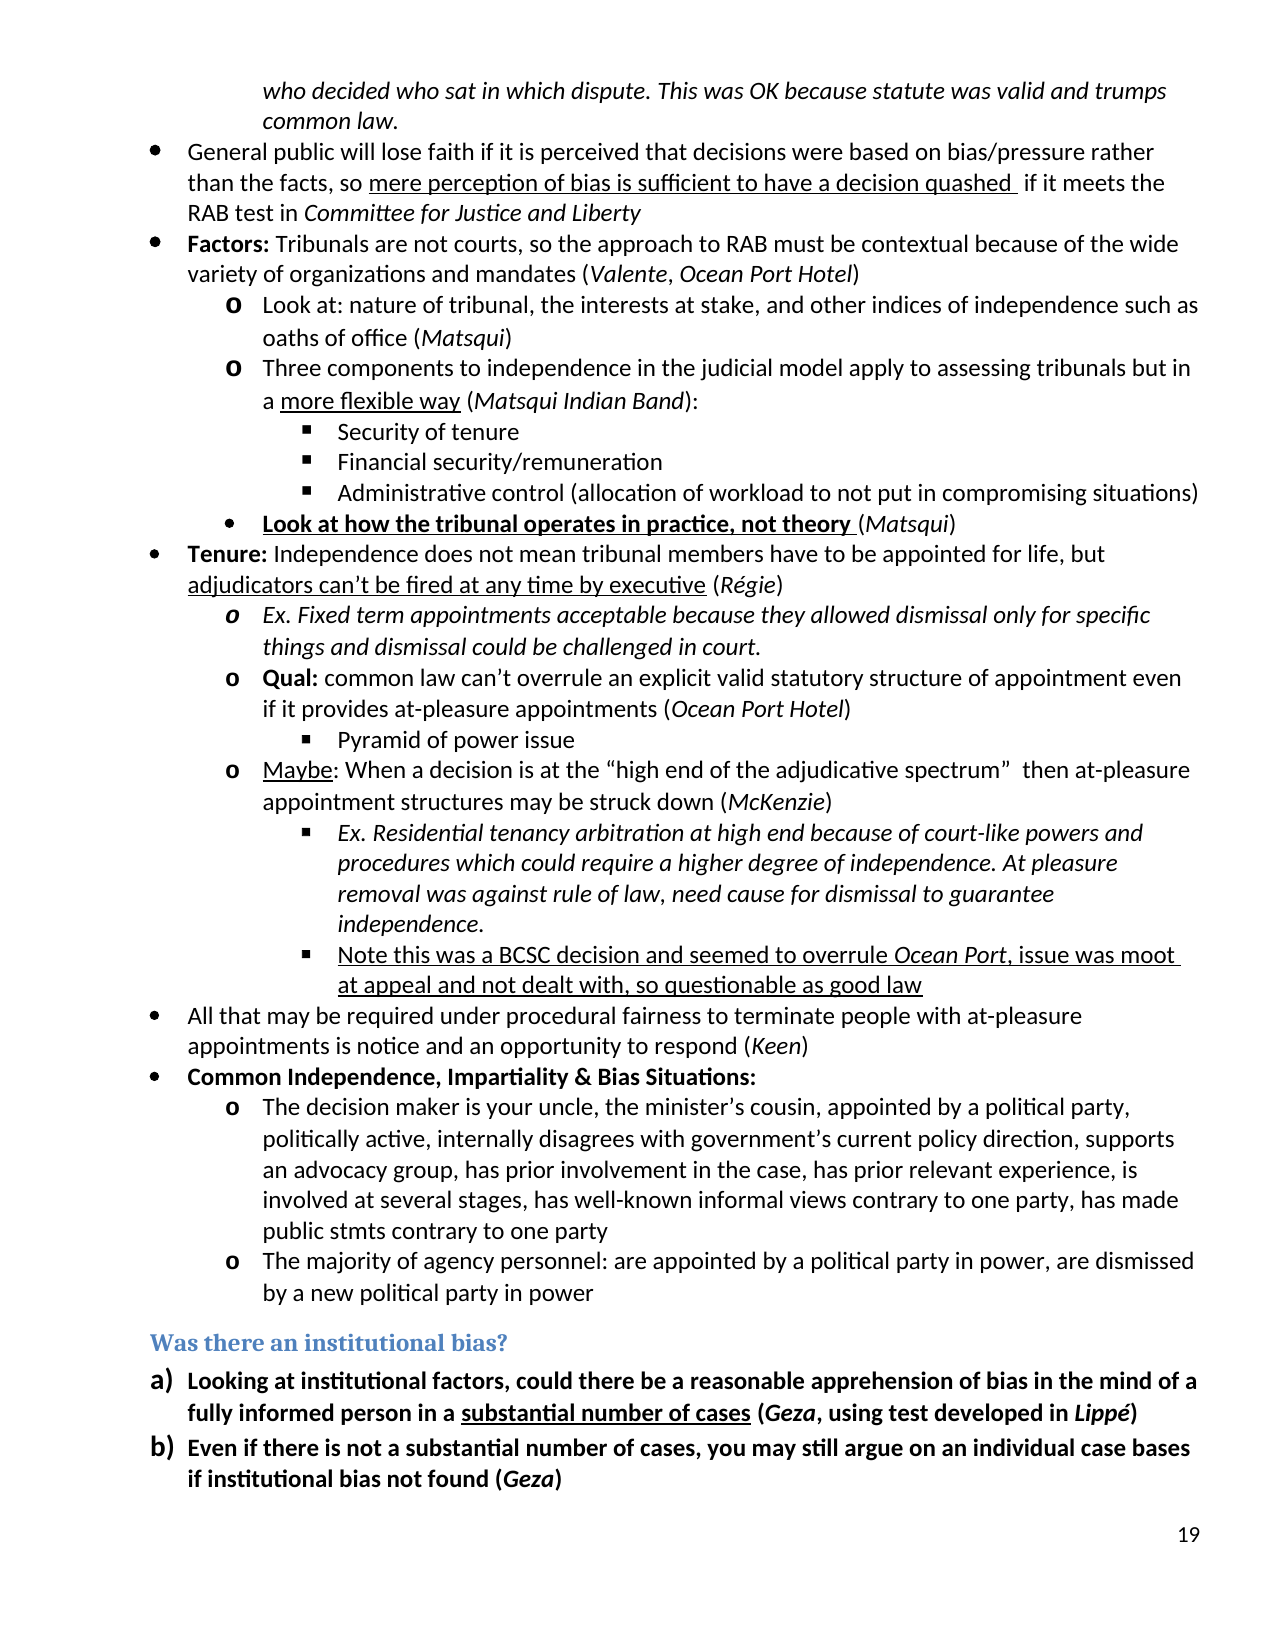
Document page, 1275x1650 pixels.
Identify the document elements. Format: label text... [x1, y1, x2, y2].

list Administrative control (allocation of workload to not put in compromising situations) [300, 477, 1200, 508]
list Security of tenure [300, 416, 1200, 447]
list Look at: nature of tribunal, the interests at stake, and other indices of independence such as oaths of office (Matsqui) [225, 289, 1200, 352]
list Pyramid of power issue [300, 724, 1200, 754]
list Note this was a BCSC decision and seemed to overrule Ocean Port, issue was moot at appeal and not dealt with, so questionable as good law [300, 939, 1200, 1000]
list Factors: Tribunals are not courts, so the approach to RAB must be contextual because of the wide variety of organizations and mandates (Valente, Ocean Port Hotel) [150, 228, 1200, 289]
list All that may be required under procedural fairness to terminate people with at-pleasure appointments is notice and an opportunity to respond (Keen) [150, 1000, 1200, 1061]
list Looking at institutional factors, could there be a reasonable apprehension of bias in the mind of a fully informed person in a substantial number of cases (Geza, using test developed in Lippé) [150, 1361, 1200, 1428]
list Even if there is not a substantial number of cases, you may still argue on an individual case bases if institutional bias not found (Geza) [150, 1428, 1200, 1494]
list Common Independence, Impartiality & Bias Situations: [150, 1061, 1200, 1091]
list Look at how the tribunal operates in practice, not theory (Matsqui) [225, 508, 1200, 538]
list Financial security/remuneration [300, 447, 1200, 477]
list Maybe: When a decision is at the “high end of the adjudicative spectrum” then at-pleasure appointment structures may be struck down (McKenzie) [225, 754, 1200, 817]
list The decision maker is your uncle, the minister’s cousin, appointed by a political party, politically active, internally disagrees with government’s current policy direction, supports an advocacy group, has prior involvement in the case, has prior relevant experience, is involved at several stages, has well-known informal views contrary to one party, has made public stmts contrary to one party [225, 1091, 1200, 1245]
list Ex. Residential tenancy arbitration at high end because of court-like powers and procedures which could require a higher degree of independence. At pleasure removal was against rule of law, need cause for dismissal to guarantee independence. [300, 817, 1200, 939]
list Qual: common law can’t overrule an explicit valid statutory structure of appointment even if it provides at-pleasure appointments (Ocean Port Hotel) [225, 662, 1200, 724]
list Ex. Fixed term appointments acceptable because they allowed dismissal only for specific things and dismissal could be challenged in court. [225, 599, 1200, 662]
list General public will lose faith if it is perceived that decisions were based on bias/pressure rather than the facts, so mere perception of bias is sufficient to have a decision quashed if it meets the RAB test in Committee for Justice and Liberty [150, 136, 1200, 228]
list Three components to independence in the judicial model apply to assessing tribunals but in a more flexible way (Matsqui Indian Band): [225, 352, 1200, 416]
list Tenure: Independence does not mean tribunal members have to be appointed for life, but adjudicators can’t be fired at any time by executive (Régie) [150, 538, 1200, 599]
subtitle Was there an institutional bias? [150, 1328, 1200, 1357]
list The majority of agency personnel: are appointed by a political party in power, are dismissed by a new political party in power [225, 1245, 1200, 1308]
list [225, 75, 1200, 136]
